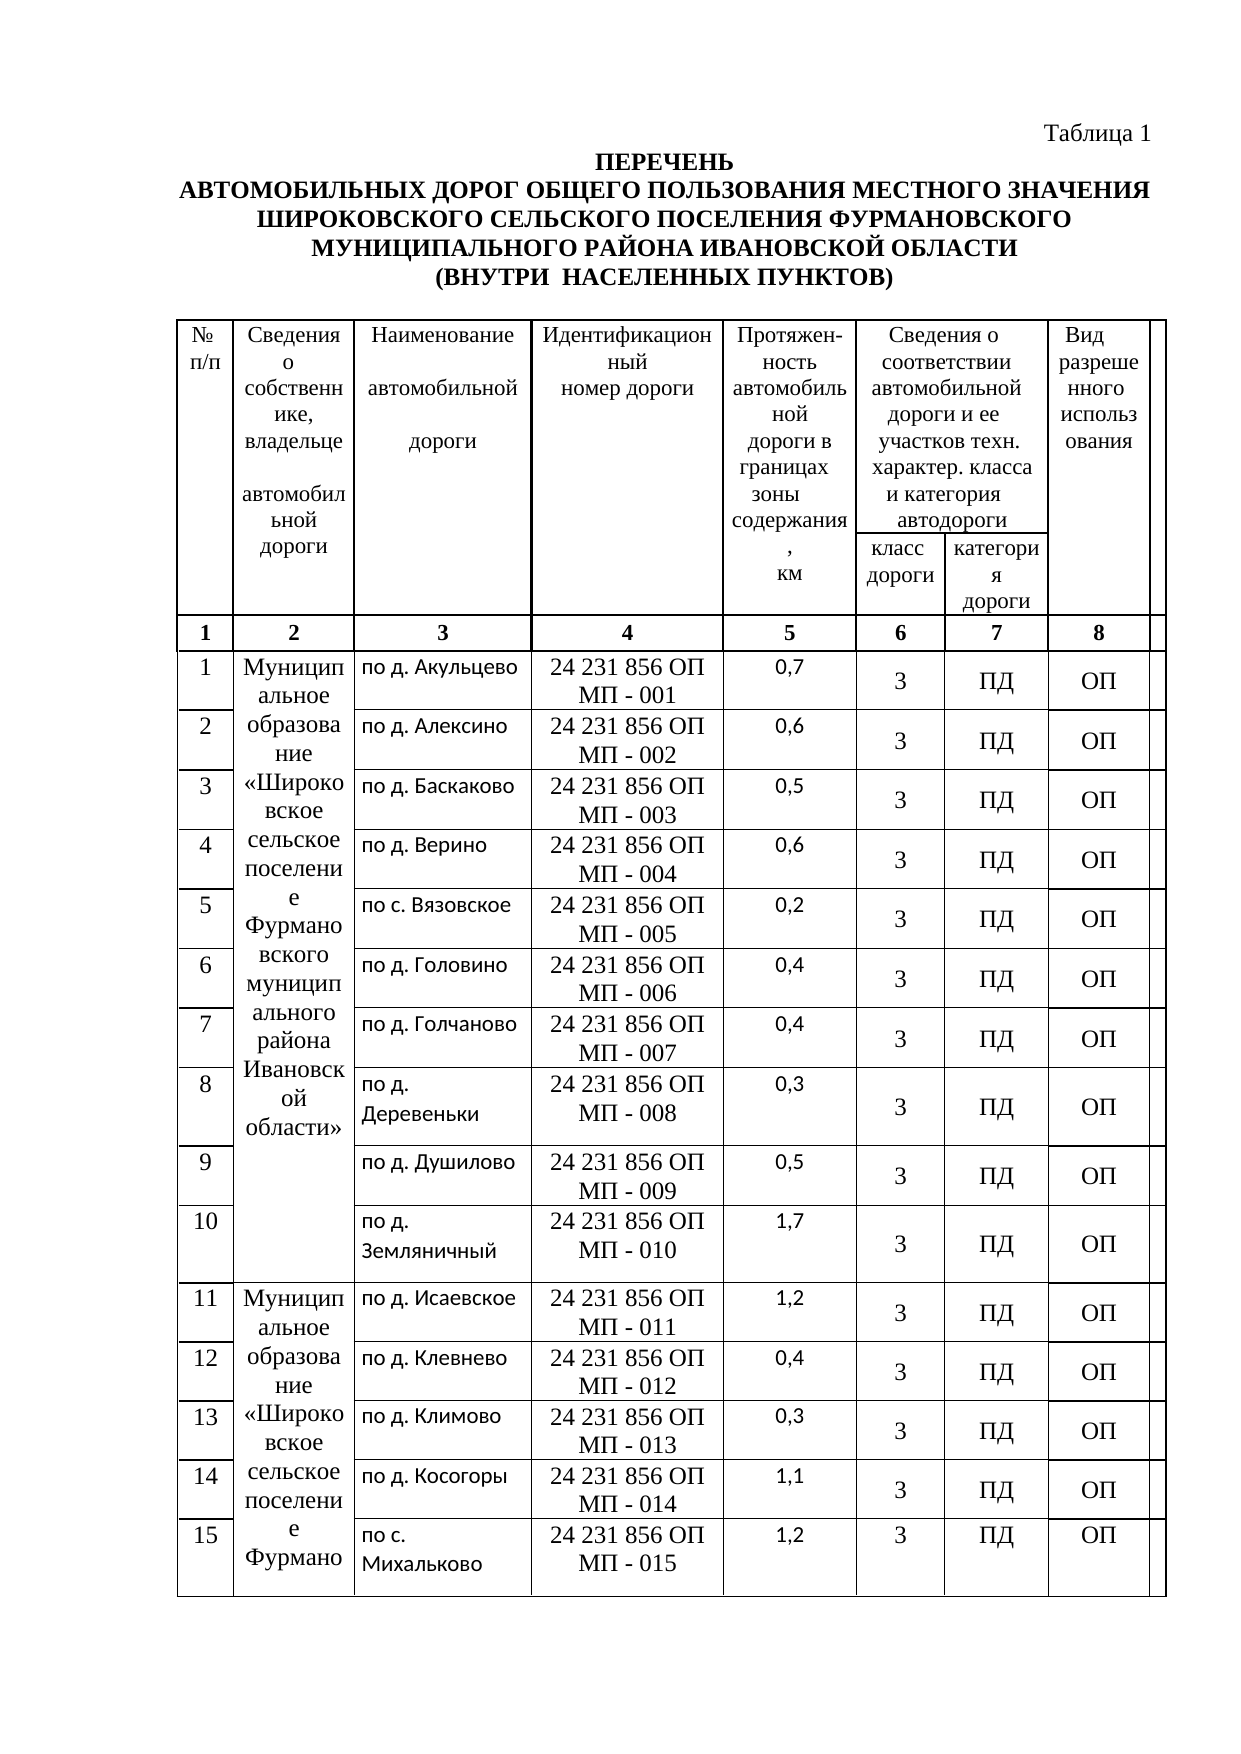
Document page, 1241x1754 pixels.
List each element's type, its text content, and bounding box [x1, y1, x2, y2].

table_cell 4 [178, 830, 233, 888]
table_cell [1150, 711, 1165, 769]
title широковского сельского поселения Фурмановского [177, 204, 1152, 233]
table_cell 8 [178, 1068, 233, 1145]
table_cell 24 231 856 ОП МП - 011 [532, 1283, 723, 1341]
table_cell ПД [945, 1460, 1048, 1518]
table_cell [234, 1205, 354, 1282]
table_cell 3 [857, 1460, 944, 1518]
table_cell 24 231 856 ОП МП - 001 [532, 652, 723, 709]
table_cell [1150, 1284, 1165, 1341]
table_cell 1 [178, 651, 233, 709]
table_cell [1150, 1520, 1165, 1596]
table_cell 0,2 [724, 889, 856, 948]
table_cell [1150, 1402, 1165, 1459]
table_cell ОП [1049, 1068, 1149, 1145]
text Таблица 1 [177, 118, 1152, 147]
table_cell 0,3 [724, 1401, 856, 1459]
table_cell 1,2 [724, 1283, 856, 1341]
table_cell по д. Земляничный [355, 1206, 531, 1282]
table_cell по д. Душилово [355, 1146, 531, 1204]
table_cell 5 [724, 616, 855, 650]
table_cell 24 231 856 ОП МП - 014 [532, 1460, 723, 1518]
table_cell 0,4 [724, 949, 856, 1007]
table_cell по д. Головино [355, 949, 531, 1007]
table_cell [1151, 616, 1165, 650]
table_cell по с. Михальково [354, 1519, 531, 1596]
table_cell 3 [857, 770, 944, 828]
table_cell 0,4 [724, 1342, 856, 1400]
table_cell 24 231 856 ОП МП - 015 [531, 1519, 723, 1596]
table_header Наименование автомобильной дороги [355, 321, 530, 613]
table_cell ПД [945, 1206, 1048, 1282]
table_cell ПД [945, 710, 1048, 769]
table_cell по д. Косогоры [355, 1460, 531, 1518]
table_cell 24 231 856 ОП МП - 013 [532, 1401, 723, 1459]
table_cell 3 [857, 889, 944, 948]
table_cell 1,2 [723, 1519, 856, 1596]
table_header № п/п [178, 321, 232, 613]
table_cell 3 [355, 616, 530, 650]
table_cell по д. Акульцево [355, 652, 531, 709]
table_cell ОП [1049, 1520, 1149, 1596]
title АВТОМОБИЛЬНЫХ ДОРОГ ОБЩЕГО ПОЛЬЗОВАНИЯ местного значения [177, 176, 1152, 204]
table_cell 1 [178, 616, 232, 650]
table_cell ОП [1049, 830, 1149, 888]
table_cell 3 [857, 1401, 944, 1459]
table_cell ПД [945, 770, 1048, 828]
table_cell по д. Голчаново [355, 1008, 531, 1067]
table_cell 0,3 [724, 1068, 856, 1145]
table_cell ПД [945, 1068, 1048, 1145]
table_cell ПД [945, 1401, 1048, 1459]
table_cell 24 231 856 ОП МП - 009 [532, 1146, 723, 1204]
table_cell [1150, 1343, 1165, 1400]
table_cell 0,7 [724, 652, 856, 709]
table_cell 14 [178, 1460, 233, 1518]
table_cell 7 [946, 616, 1047, 650]
table_cell ОП [1049, 1009, 1149, 1067]
table_cell по д. Исаевское [355, 1283, 531, 1341]
table_cell 3 [857, 830, 944, 888]
table_cell по д. Баскаково [355, 770, 531, 828]
table_cell 3 [857, 1283, 944, 1341]
table_cell по д. Верино [355, 830, 531, 888]
title муниципального района Ивановской области [177, 233, 1152, 262]
table_header Идентификационный номер дороги [533, 321, 722, 613]
table_cell 3 [857, 1206, 944, 1282]
table_header [1151, 321, 1165, 613]
table_cell ОП [1049, 949, 1149, 1007]
table_cell 8 [1049, 616, 1149, 650]
table_cell 3 [178, 770, 233, 828]
table_cell по д. Климово [355, 1401, 531, 1459]
table_cell [1150, 890, 1165, 948]
table_cell по с. Вязовское [355, 889, 531, 948]
table_cell 3 [857, 1146, 944, 1204]
table_cell по д. Деревеньки [355, 1068, 531, 1145]
table_cell 3 [857, 1008, 944, 1067]
table_cell [1150, 652, 1165, 709]
table_cell 0,5 [724, 1146, 856, 1204]
table_cell [1150, 949, 1165, 1007]
table_header Вид разрешенного использования [1049, 321, 1149, 613]
table_cell 3 [857, 949, 944, 1007]
title (внутри населенных пунктов) [177, 262, 1152, 291]
table_cell 24 231 856 ОП МП - 008 [532, 1068, 723, 1145]
table_header Сведения о соответствии автомобильной дороги и ее участков техн. характер. класса и категория автодороги [857, 321, 1047, 532]
table_cell 9 [178, 1146, 233, 1204]
table_cell 4 [533, 616, 722, 650]
table_cell 3 [856, 1519, 945, 1596]
table_cell ОП [1049, 1147, 1149, 1204]
table_cell 3 [857, 1068, 944, 1145]
table_header Сведения о собственнике, владельце автомобильной дороги [234, 321, 353, 613]
table_cell 1,7 [724, 1206, 856, 1282]
table_cell 6 [857, 616, 944, 650]
table_cell 5 [178, 889, 233, 948]
table_cell ОП [1049, 1461, 1149, 1518]
table_cell [1150, 1461, 1165, 1518]
table_cell [1150, 771, 1165, 828]
table_cell ОП [1049, 1284, 1149, 1341]
table_cell 0,6 [724, 830, 856, 888]
table_cell [1150, 830, 1165, 888]
table_cell 3 [857, 652, 944, 709]
table_cell ПД [945, 1283, 1048, 1341]
table_cell [1150, 1147, 1165, 1204]
table_cell 0,4 [724, 1008, 856, 1067]
table_cell ПД [945, 949, 1048, 1007]
table_cell 2 [234, 616, 353, 650]
table_cell ПД [945, 830, 1048, 888]
table_cell 13 [178, 1401, 233, 1459]
table_cell ПД [945, 1146, 1048, 1204]
table_cell ПД [945, 1519, 1048, 1596]
table_cell 7 [178, 1008, 233, 1067]
table_cell 24 231 856 ОП МП - 004 [532, 830, 723, 888]
table_cell ОП [1049, 890, 1149, 948]
table_cell класс дороги [857, 534, 944, 613]
table_cell ПД [945, 889, 1048, 948]
table_cell Муниципальное образование «Широковское сельское поселение Фурмановского муниципального района Ивановской области [234, 1283, 354, 1596]
table_cell Муниципальное образование «Широковское сельское поселение Фурмановского муниципального района Ивановской области» [234, 652, 354, 1204]
table_cell ПД [945, 1008, 1048, 1067]
table_cell ОП [1049, 1206, 1149, 1282]
table_cell ОП [1049, 1343, 1149, 1400]
table_cell 6 [178, 949, 233, 1007]
table_cell 2 [178, 710, 233, 769]
table_cell ОП [1049, 1402, 1149, 1459]
table_cell 24 231 856 ОП МП - 010 [532, 1206, 723, 1282]
table_cell 3 [857, 1342, 944, 1400]
table_header Протяжен-ность автомобильной дороги в границах зоны содержания, км [724, 321, 855, 613]
table_cell 24 231 856 ОП МП - 003 [532, 770, 723, 828]
table_cell ОП [1049, 711, 1149, 769]
table_cell по д. Клевнево [355, 1342, 531, 1400]
table_cell 24 231 856 ОП МП - 005 [532, 889, 723, 948]
table_cell 3 [857, 710, 944, 769]
table_cell 0,5 [724, 770, 856, 828]
title ПЕРЕЧЕНЬ [177, 147, 1152, 176]
table_cell 24 231 856 ОП МП - 007 [532, 1008, 723, 1067]
table_cell ОП [1049, 771, 1149, 828]
table_cell 12 [178, 1342, 233, 1400]
table_cell ПД [945, 1342, 1048, 1400]
table_cell ОП [1049, 652, 1149, 709]
table_cell 10 [178, 1206, 233, 1282]
table_cell ПД [945, 652, 1048, 709]
table_cell 0,6 [724, 710, 856, 769]
table_cell 1,1 [724, 1460, 856, 1518]
table_cell 24 231 856 ОП МП - 006 [532, 949, 723, 1007]
table_cell по д. Алексино [355, 710, 531, 769]
table_cell категория дороги [946, 534, 1047, 613]
table_cell 24 231 856 ОП МП - 012 [532, 1342, 723, 1400]
table_cell 11 [178, 1283, 233, 1341]
table_cell [1150, 1009, 1165, 1067]
table_cell [1150, 1206, 1165, 1282]
table_cell [1150, 1068, 1165, 1145]
table_cell 24 231 856 ОП МП - 002 [532, 710, 723, 769]
table_cell 15 [178, 1519, 233, 1596]
